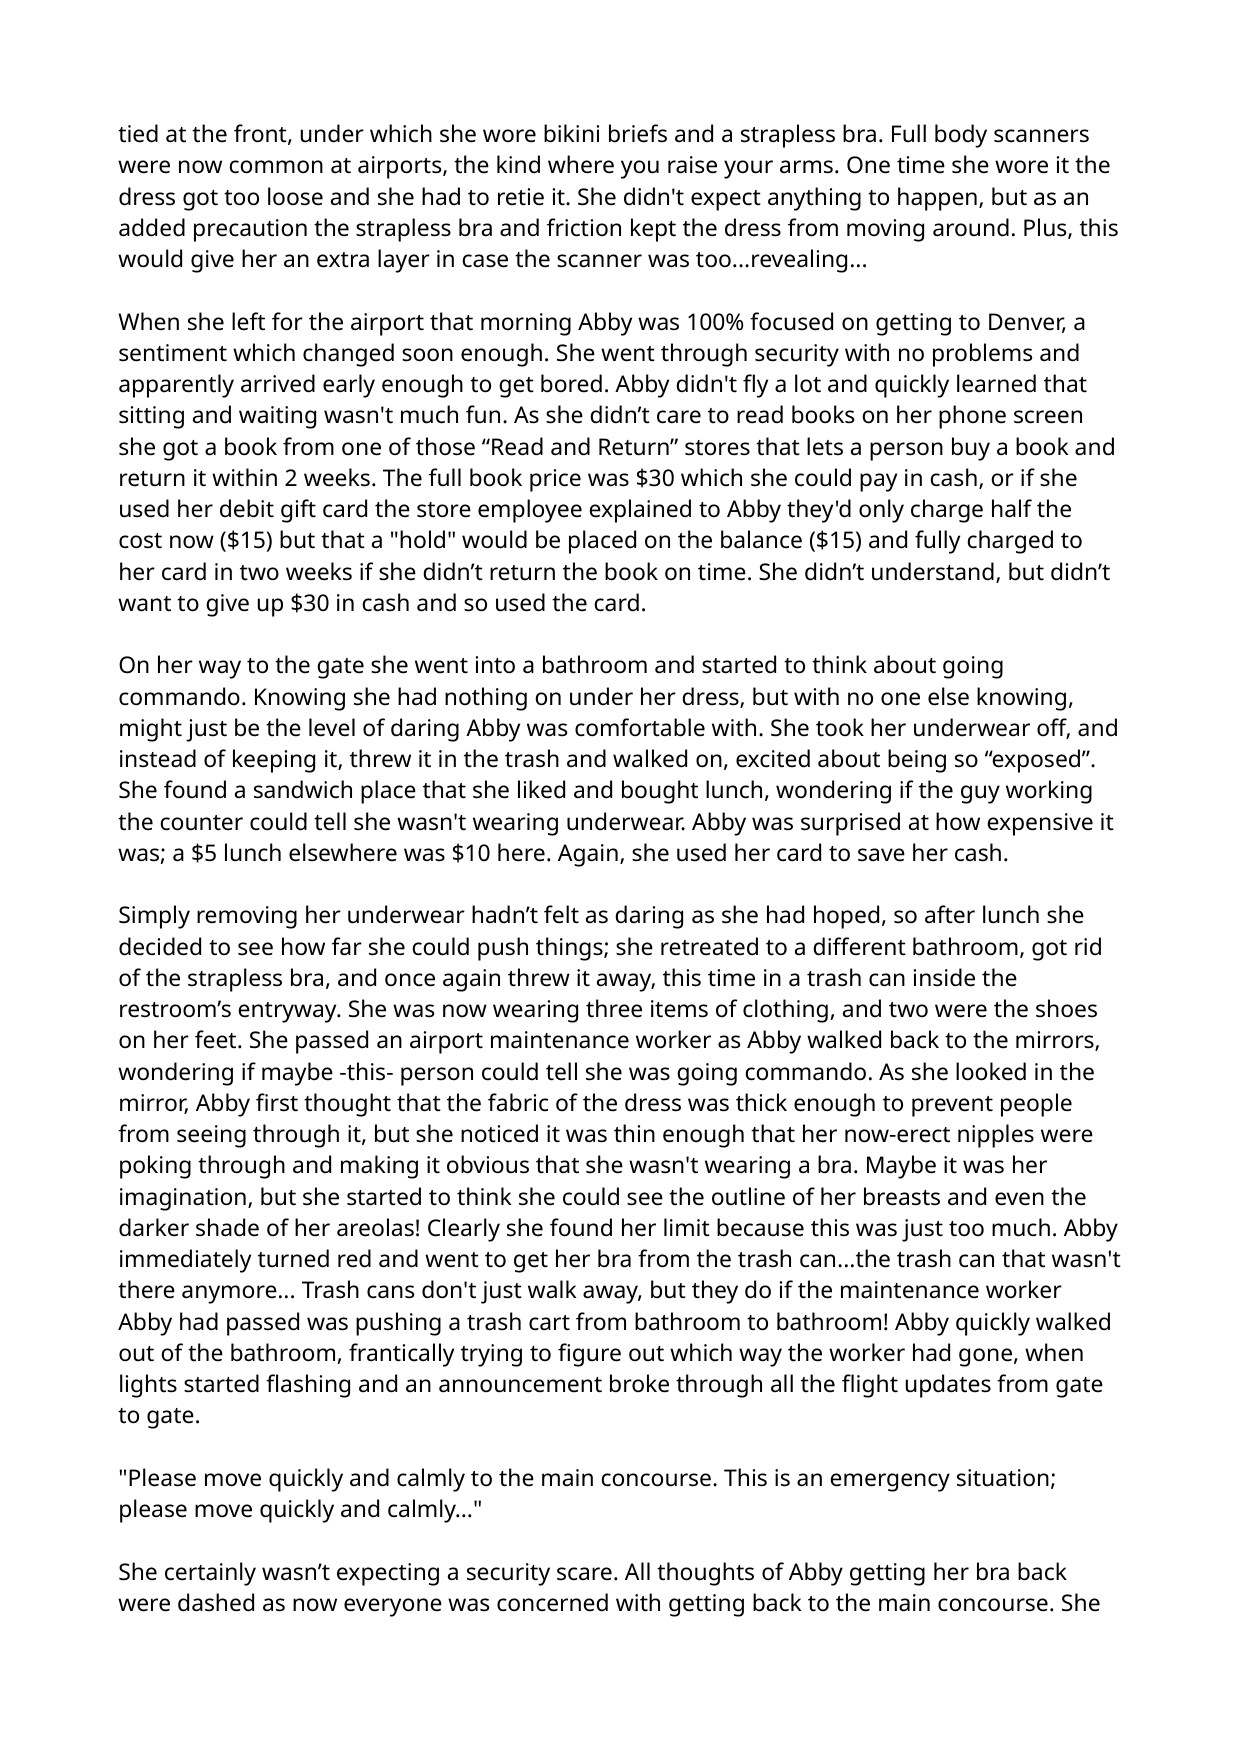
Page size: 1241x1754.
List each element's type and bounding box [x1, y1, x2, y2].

text [118, 118, 1122, 1618]
